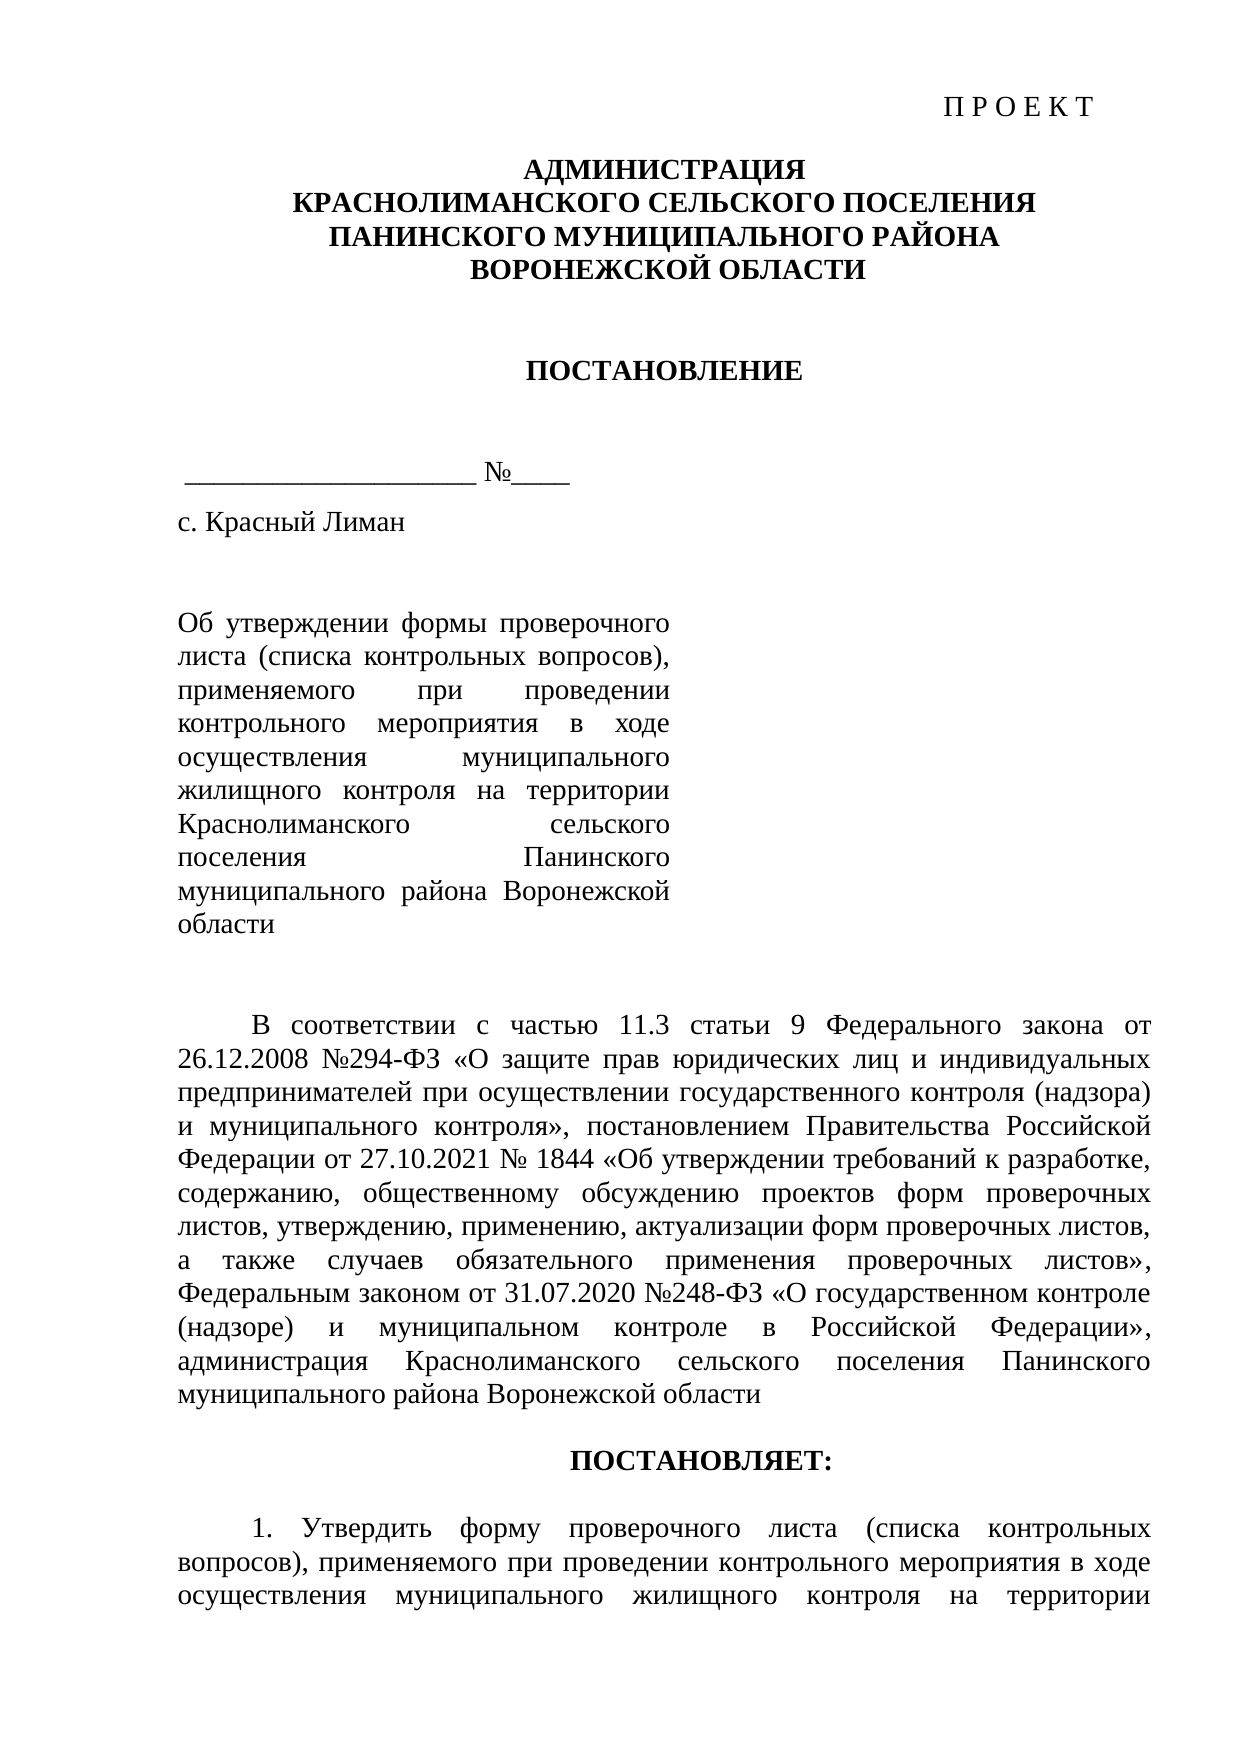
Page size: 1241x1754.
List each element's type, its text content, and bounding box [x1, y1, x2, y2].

text АДМИНИСТРАЦИЯ [177, 152, 1152, 185]
text В соответствии с частью 11.3 статьи 9 Федерального закона от 26.12.2008 №294-ФЗ «О защите прав юридических лиц и индивидуальных предпринимателей при осуществлении государственного контроля (надзора) и муниципального контроля», постановлением Правительства Российской Федерации от 27.10.2021 № 1844 «Об утверждении требований к разработке, содержанию, общественному обсуждению проектов форм проверочных листов, утверждению, применению, актуализации форм проверочных листов, а также случаев обязательного применения проверочных листов», Федеральным законом от 31.07.2020 №248-ФЗ «О государственном контроле (надзоре) и муниципальном контроле в Российской Федерации», администрация Краснолиманского сельского поселения Панинского муниципального района Воронежской области [177, 1007, 1152, 1141]
text ____________________ №____ [177, 454, 1152, 487]
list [177, 1510, 1152, 1611]
text ПОСТАНОВЛЕНИЕ [177, 353, 1152, 387]
text с. Красный Лиман [177, 504, 1152, 538]
text Об утверждении формы проверочного листа (списка контрольных вопросов), применяемого при проведении контрольного мероприятия в ходе осуществления муниципального жилищного контроля на территории Краснолиманского сельского поселения Панинского муниципального района Воронежской области [177, 605, 670, 940]
text ПОСТАНОВЛЯЕТ: [177, 1443, 1152, 1477]
text П Р О Е К Т [177, 89, 1152, 123]
text КРАСНОЛИМАНСКОГО СЕЛЬСКОГО ПОСЕЛЕНИЯ ПАНИНСКОГО МУНИЦИПАЛЬНОГО РАЙОНА [177, 185, 1152, 252]
text ВОРОНЕЖСКОЙ ОБЛАСТИ [177, 252, 1152, 286]
text В соответствии с частью 11.3 статьи 9 Федерального закона от 26.12.2008 №294-ФЗ «О защите прав юридических лиц и индивидуальных предпринимателей при осуществлении государственного контроля (надзора) и муниципального контроля», постановлением Правительства Российской Федерации от 27.10.2021 № 1844 «Об утверждении требований к разработке, содержанию, общественному обсуждению проектов форм проверочных листов, утверждению, применению, актуализации форм проверочных листов, а также случаев обязательного применения проверочных листов», Федеральным законом от 31.07.2020 №248-ФЗ «О государственном контроле (надзоре) и муниципальном контроле в Российской Федерации», администрация Краснолиманского сельского поселения Панинского муниципального района Воронежской области [177, 1242, 1152, 1410]
